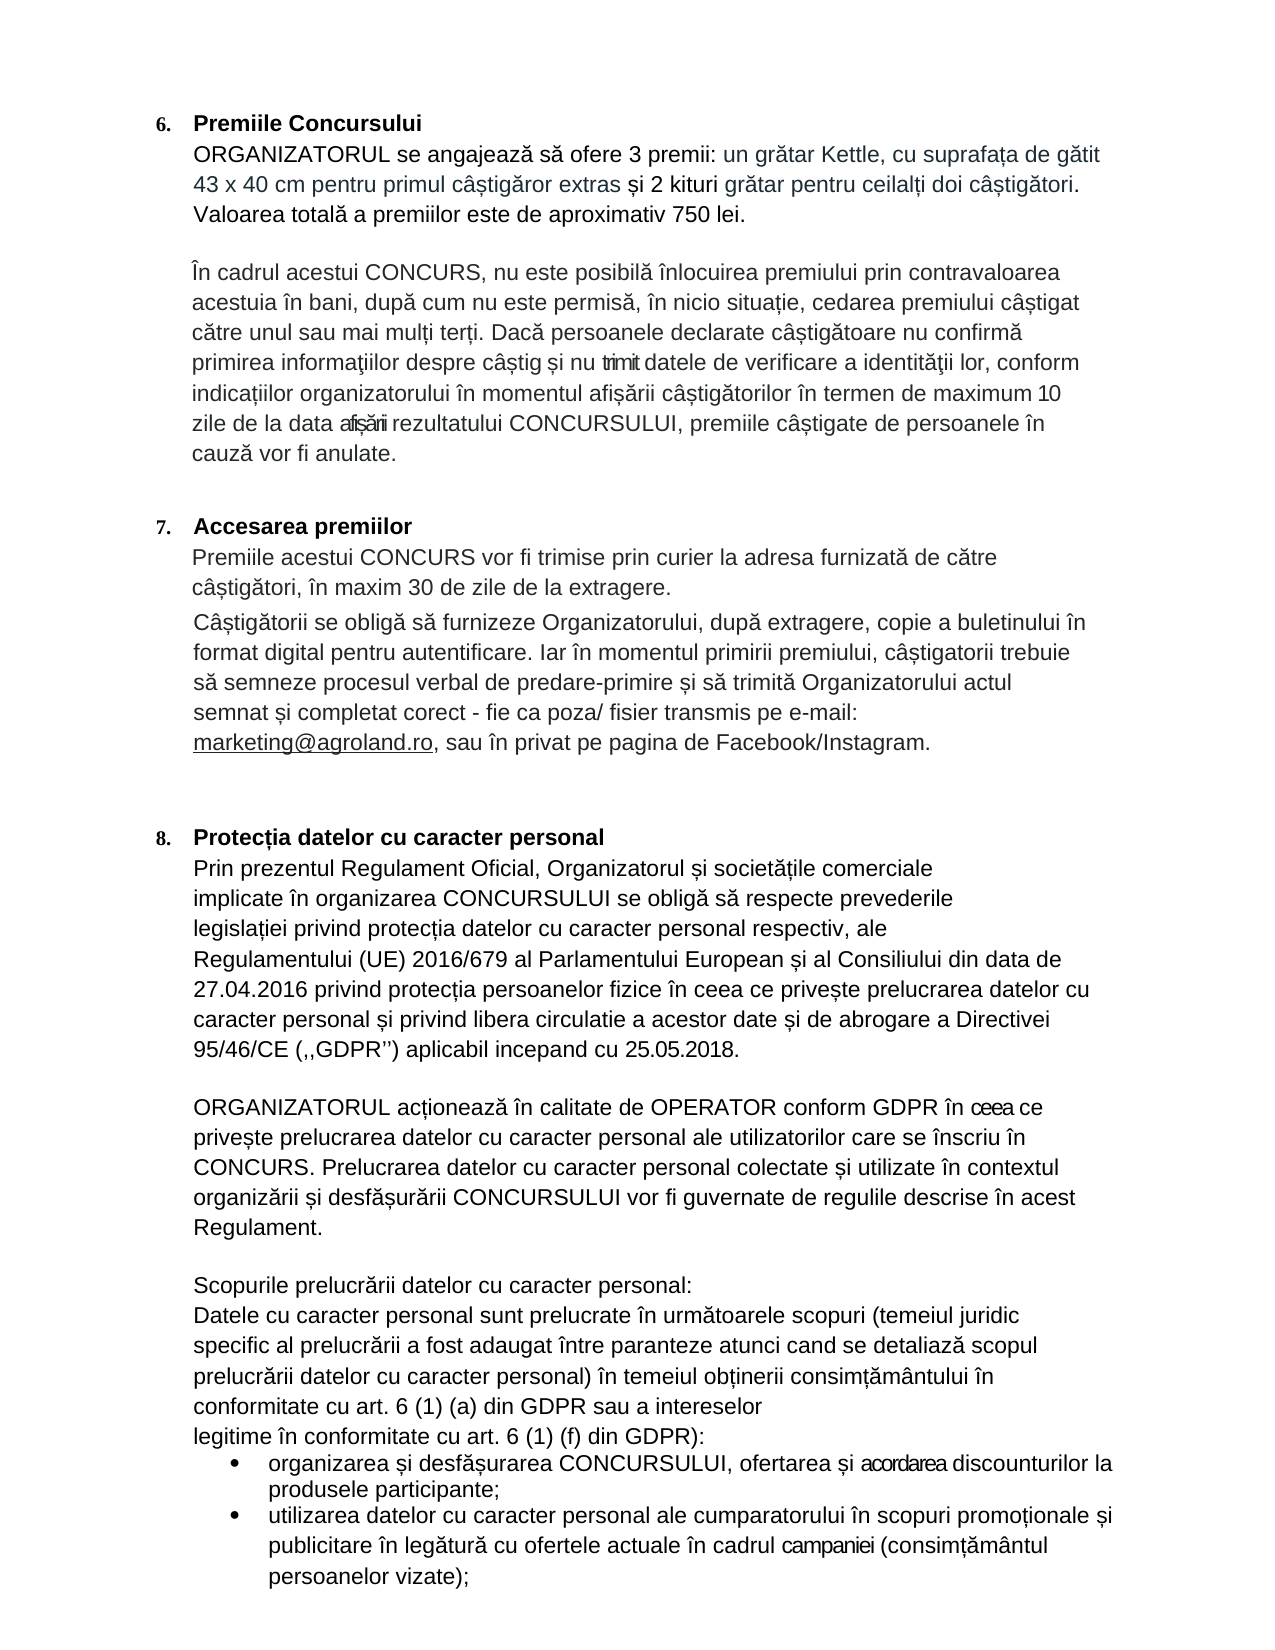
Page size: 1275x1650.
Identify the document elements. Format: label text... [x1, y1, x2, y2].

text Premiile acestui CONCURS vor fi trimise prin curier la adresa furnizată de către câștigători, în maxim 30 de zile de la extragere. [192, 544, 1093, 600]
list organizarea și desfășurarea CONCURSULUI, ofertarea și acordarea discounturilor la produsele participante; [231, 1449, 1167, 1502]
text În cadrul acestui CONCURS, nu este posibilă înlocuirea premiului prin contravaloarea acestuia în bani, după cum nu este permisă, în nicio situație, cedarea premiului câștigat către unul sau mai mulți terți. Dacă persoanele declarate câștigătoare nu confirmă primirea informaţiilor despre câștig și nu trimit datele de verificare a identităţii lor, conform indicațiilor organizatorului în momentul afișării câștigătorilor în termen de maximum 10 zile de la data afișării rezultatului CONCURSULUI, premiile câștigate de persoanele în cauză vor fi anulate. [192, 259, 1086, 466]
subtitle Protecția datelor cu caracter personal [156, 824, 1167, 850]
text Regulamentului (UE) 2016/679 al Parlamentului European și al Consiliului din data de 27.04.2016 privind protecția persoanelor fizice în ceea ce privește prelucrarea datelor cu caracter personal și privind libera circulatie a acestor date și de abrogare a Directivei 95/46/CE (,,GDPR’’) aplicabil incepand cu 25.05.2018. [193, 946, 1101, 1063]
text Câștigătorii se obligă să furnizeze Organizatorului, după extragere, copie a buletinului în format digital pentru autentificare. Iar în momentul primirii premiului, câștigatorii trebuie să semneze procesul verbal de predare-primire și să trimită Organizatorului actul semnat și completat corect - fie ca poza/ fisier transmis pe e-mail: marketing@agroland.ro, sau în privat pe pagina de Facebook/Instagram. [193, 608, 1088, 756]
text implicate în organizarea CONCURSULUI se obligă să respecte prevederile legislației privind protecția datelor cu caracter personal respectiv, ale [193, 885, 1025, 942]
subtitle Accesarea premiilor [156, 513, 1167, 539]
text legitime în conformitate cu art. 6 (1) (f) din GDPR): [193, 1423, 1167, 1449]
text Prin prezentul Regulament Oficial, Organizatorul și societățile comerciale [193, 854, 1167, 881]
list utilizarea datelor cu caracter personal ale cumparatorului în scopuri promoționale și publicitare în legătură cu ofertele actuale în cadrul campaniei (consimțământul persoanelor vizate); [231, 1502, 1119, 1589]
text ORGANIZATORUL se angajează să ofere 3 premii: un grătar Kettle, cu suprafața de gătit 43 x 40 cm pentru primul câștigăror extras și 2 kituri grătar pentru ceilalți doi câștigători. Valoarea totală a premiilor este de aproximativ 750 lei. [193, 141, 1107, 228]
text Datele cu caracter personal sunt prelucrate în următoarele scopuri (temeiul juridic specific al prelucrării a fost adaugat între paranteze atunci cand se detaliază scopul prelucrării datelor cu caracter personal) în temeiul obținerii consimțământului în conformitate cu art. 6 (1) (a) din GDPR sau a intereselor [193, 1302, 1097, 1419]
text Scopurile prelucrării datelor cu caracter personal: [193, 1272, 1167, 1298]
subtitle Premiile Concursului [156, 110, 1167, 137]
text ORGANIZATORUL acționează în calitate de OPERATOR conform GDPR în ceea ce privește prelucrarea datelor cu caracter personal ale utilizatorilor care se înscriu în CONCURS. Prelucrarea datelor cu caracter personal colectate și utilizate în contextul organizării și desfășurării CONCURSULUI vor fi guvernate de regulile descrise în acest Regulament. [193, 1093, 1094, 1241]
